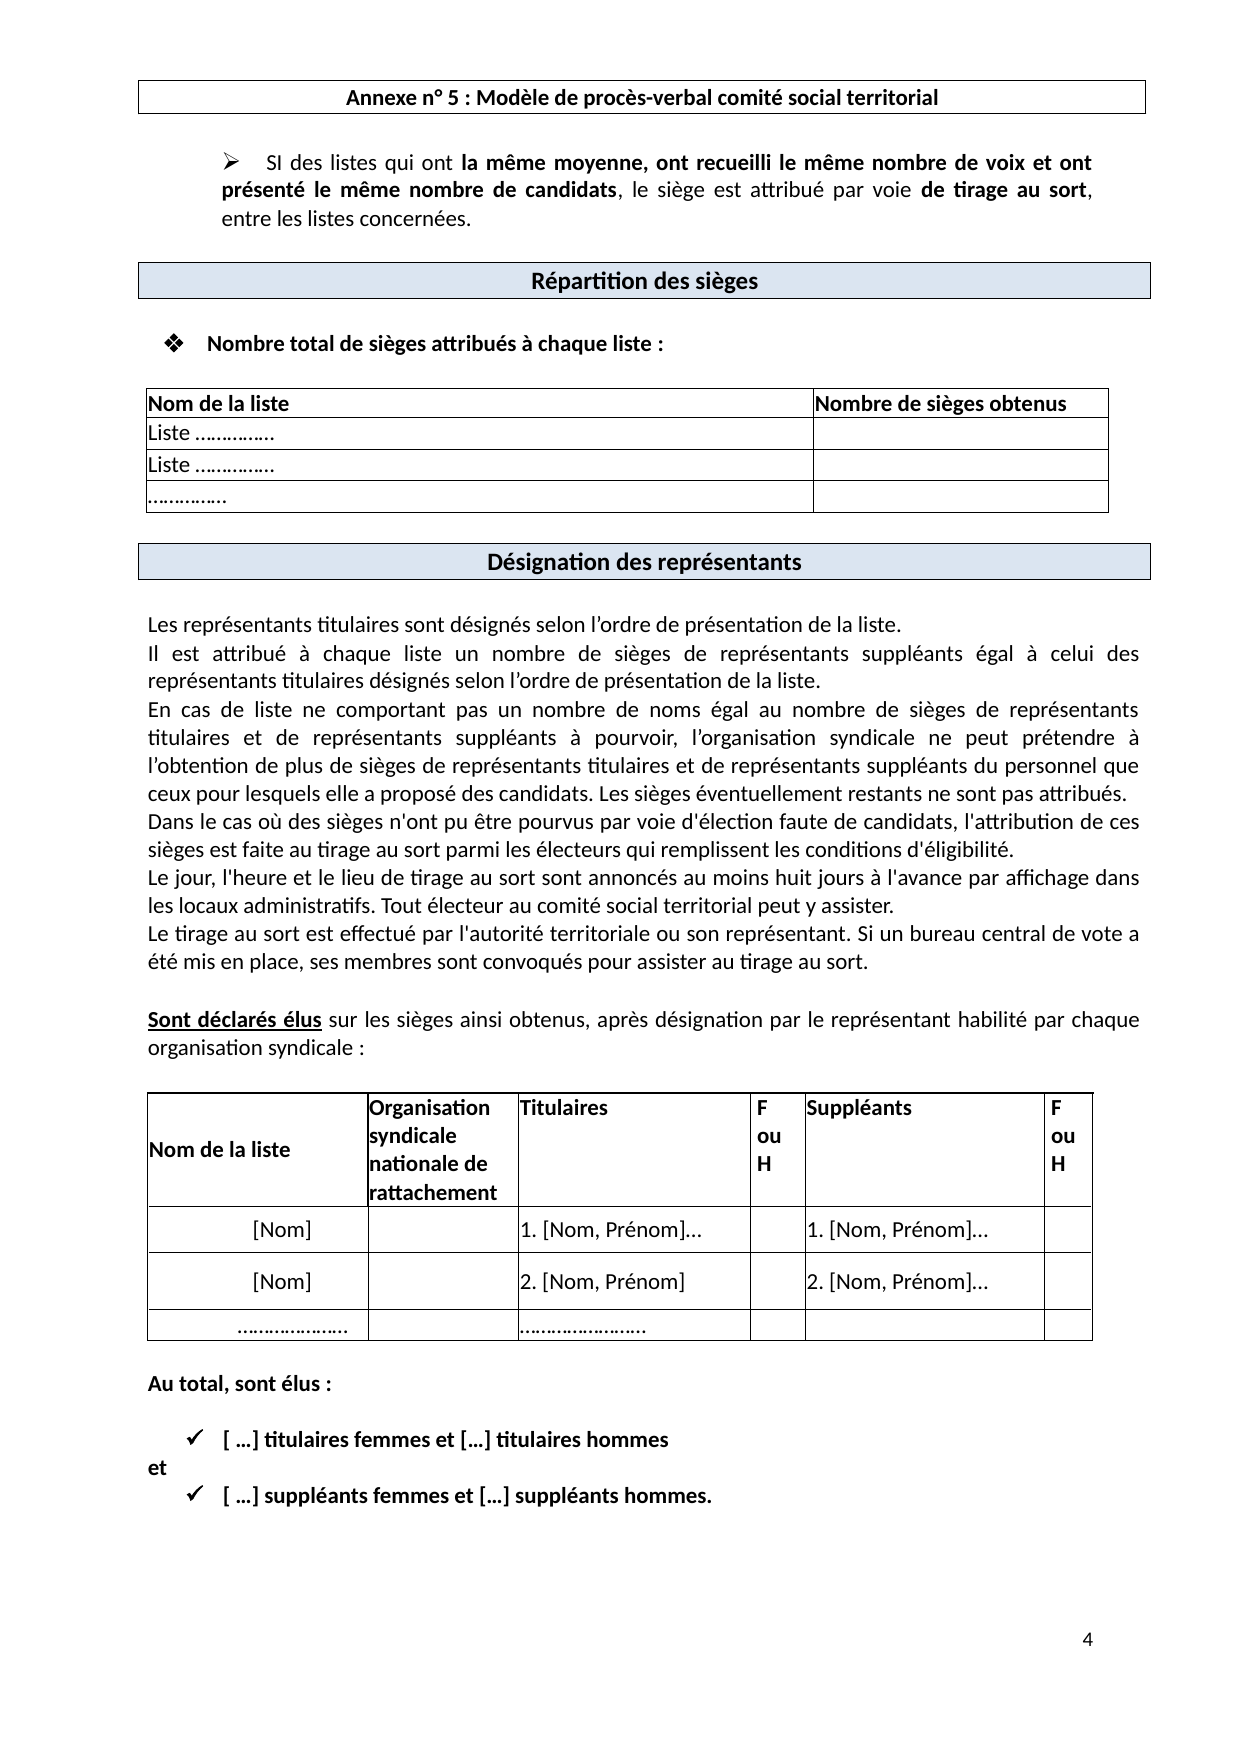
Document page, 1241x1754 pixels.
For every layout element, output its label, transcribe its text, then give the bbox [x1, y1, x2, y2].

table_cell [Nom] [148, 1253, 368, 1309]
table_cell 2. [Nom, Prénom]… [806, 1253, 1044, 1309]
table_cell [1045, 1206, 1092, 1252]
table_header Organisation syndicale nationale de rattachement [369, 1094, 518, 1206]
table_header Titulaires [519, 1094, 750, 1206]
text Répartition des sièges [139, 263, 1150, 298]
table_cell [1045, 1252, 1092, 1309]
list [ …] suppléants femmes et […] suppléants hommes. [185, 1481, 1141, 1509]
text Sont déclarés élus sur les sièges ainsi obtenus, après désignation par le représentant habilité par chaque organisation syndicale : [148, 1005, 1141, 1061]
table_cell …………………… [519, 1310, 750, 1340]
table_cell [814, 481, 1108, 512]
table_cell ………………… [148, 1310, 368, 1340]
table_cell Liste …………… [147, 418, 813, 449]
table_cell [1045, 1309, 1092, 1340]
table_cell [751, 1207, 805, 1252]
text Au total, sont élus : [148, 1369, 1141, 1397]
table_header Nom de la liste [147, 389, 813, 417]
table_cell [751, 1310, 805, 1340]
table_cell [814, 418, 1108, 449]
table_header F ou H [751, 1094, 805, 1206]
table_cell [369, 1207, 518, 1252]
list Nombre total de sièges attribués à chaque liste : [162, 329, 1141, 357]
text et [148, 1453, 1141, 1481]
text En cas de liste ne comportant pas un nombre de noms égal au nombre de sièges de représentants titulaires et de représentants suppléants à pourvoir, l’organisation syndicale ne peut prétendre à l’obtention de plus de sièges de représentants titulaires et de représentants suppléants du personnel que ceux pour lesquels elle a proposé des candidats. Les sièges éventuellement restants ne sont pas attribués. [148, 695, 1141, 807]
table_cell …………… [147, 481, 813, 512]
table_cell [Nom] [148, 1207, 368, 1252]
table_cell [751, 1253, 805, 1309]
text Les représentants titulaires sont désignés selon l’ordre de présentation de la liste. [148, 611, 1141, 639]
table_header Nom de la liste [148, 1094, 367, 1206]
text Le tirage au sort est effectué par l'autorité territoriale ou son représentant. Si un bureau central de vote a été mis en place, ses membres sont convoqués pour assister au tirage au sort. [148, 919, 1141, 975]
table_cell 1. [Nom, Prénom]… [806, 1207, 1044, 1252]
table_header F ou H [1045, 1094, 1092, 1206]
text Il est attribué à chaque liste un nombre de sièges de représentants suppléants égal à celui des représentants titulaires désignés selon l’ordre de présentation de la liste. [148, 639, 1141, 695]
table_cell [806, 1310, 1044, 1340]
list [ …] titulaires femmes et […] titulaires hommes [185, 1425, 1141, 1453]
text Le jour, l'heure et le lieu de tirage au sort sont annoncés au moins huit jours à l'avance par affichage dans les locaux administratifs. Tout électeur au comité social territorial peut y assister. [148, 863, 1141, 919]
text Dans le cas où des sièges n'ont pu être pourvus par voie d'élection faute de candidats, l'attribution de ces sièges est faite au tirage au sort parmi les électeurs qui remplissent les conditions d'éligibilité. [148, 807, 1141, 863]
table_header Suppléants [806, 1094, 1044, 1206]
table_cell 2. [Nom, Prénom] [519, 1253, 750, 1309]
table_cell 1. [Nom, Prénom]… [519, 1207, 750, 1252]
table_cell Liste …………… [147, 450, 813, 480]
table_cell [369, 1310, 518, 1340]
list SI des listes qui ont la même moyenne, ont recueilli le même nombre de voix et ont présenté le même nombre de candidats, le siège est attribué par voie de tirage au sort, entre les listes concernées. [221, 148, 1093, 232]
text Désignation des représentants [139, 544, 1150, 579]
table_header Nombre de sièges obtenus [814, 389, 1108, 417]
table_cell [814, 450, 1108, 480]
table_cell [369, 1253, 518, 1309]
